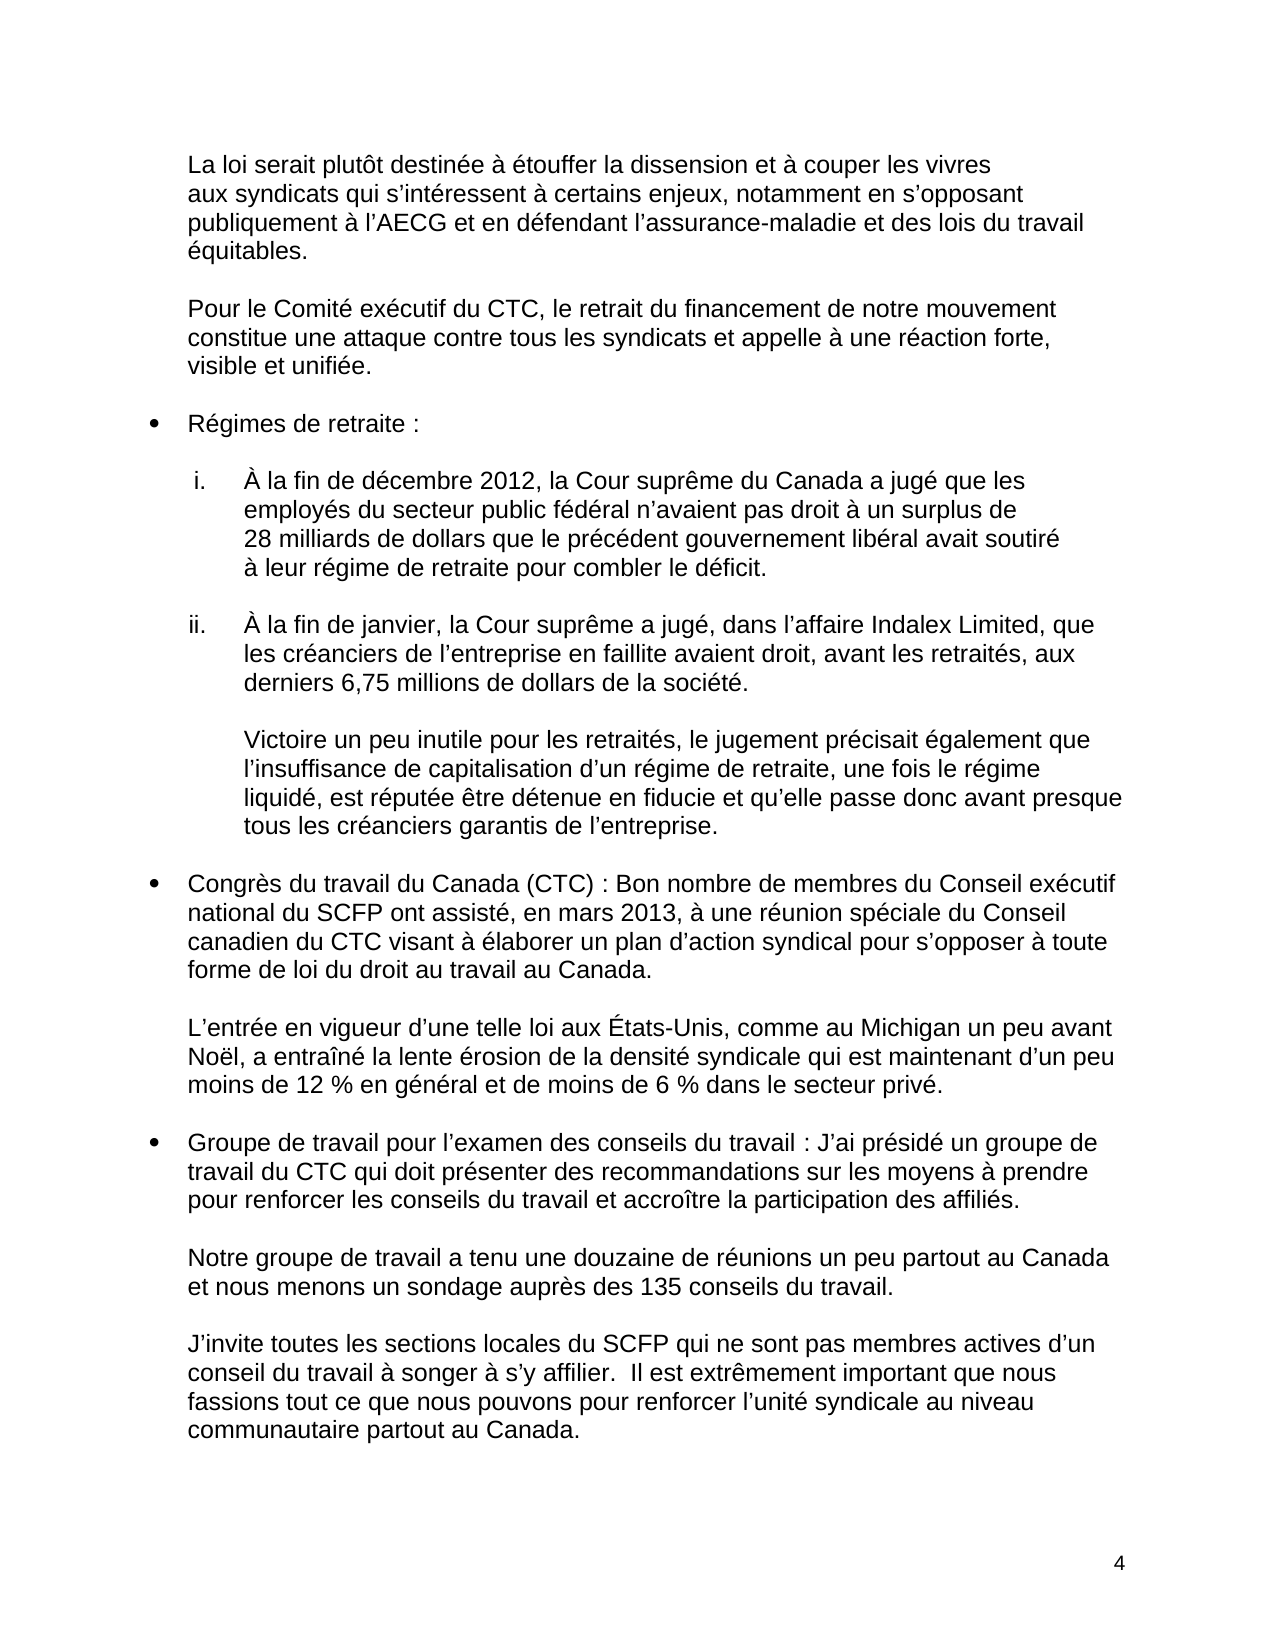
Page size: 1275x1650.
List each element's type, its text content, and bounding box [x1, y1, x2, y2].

text La loi serait plutôt destinée à étouffer la dissension et à couper les vivres aux syndicats qui s’intéressent à certains enjeux, notamment en s’opposant publiquement à l’AECG et en défendant l’assurance-maladie et des lois du travail équitables. [187, 150, 1125, 265]
text L’entrée en vigueur d’une telle loi aux États-Unis, comme au Michigan un peu avant Noël, a entraîné la lente érosion de la densité syndicale qui est maintenant d’un peu moins de 12 % en général et de moins de 6 % dans le secteur privé. [187, 1013, 1125, 1099]
list Régimes de retraite : [150, 409, 1125, 438]
text Pour le Comité exécutif du CTC, le retrait du financement de notre mouvement constitue une attaque contre tous les syndicats et appelle à une réaction forte, visible et unifiée. [187, 294, 1125, 380]
list À la fin de janvier, la Cour suprême a jugé, dans l’affaire Indalex Limited, que les créanciers de l’entreprise en faillite avaient droit, avant les retraités, aux derniers 6,75 millions de dollars de la société. [206, 610, 1125, 696]
text J’invite toutes les sections locales du SCFP qui ne sont pas membres actives d’un conseil du travail à songer à s’y affilier. Il est extrêmement important que nous fassions tout ce que nous pouvons pour renforcer l’unité syndicale au niveau communautaire partout au Canada. [187, 1329, 1125, 1444]
text Victoire un peu inutile pour les retraités, le jugement précisait également que l’insuffisance de capitalisation d’un régime de retraite, une fois le régime liquidé, est réputée être détenue en fiducie et qu’elle passe donc avant presque tous les créanciers garantis de l’entreprise. [244, 725, 1125, 840]
text Notre groupe de travail a tenu une douzaine de réunions un peu partout au Canada et nous menons un sondage auprès des 135 conseils du travail. [187, 1243, 1125, 1300]
list Congrès du travail du Canada (CTC) : Bon nombre de membres du Conseil exécutif national du SCFP ont assisté, en mars 2013, à une réunion spéciale du Conseil canadien du CTC visant à élaborer un plan d’action syndical pour s’opposer à toute forme de loi du droit au travail au Canada. [150, 869, 1125, 984]
list À la fin de décembre 2012, la Cour suprême du Canada a jugé que les employés du secteur public fédéral n’avaient pas droit à un surplus de 28 milliards de dollars que le précédent gouvernement libéral avait soutiré à leur régime de retraite pour combler le déficit. [206, 466, 1125, 581]
list Groupe de travail pour l’examen des conseils du travail : J’ai présidé un groupe de travail du CTC qui doit présenter des recommandations sur les moyens à prendre pour renforcer les conseils du travail et accroître la participation des affiliés. [150, 1128, 1125, 1214]
